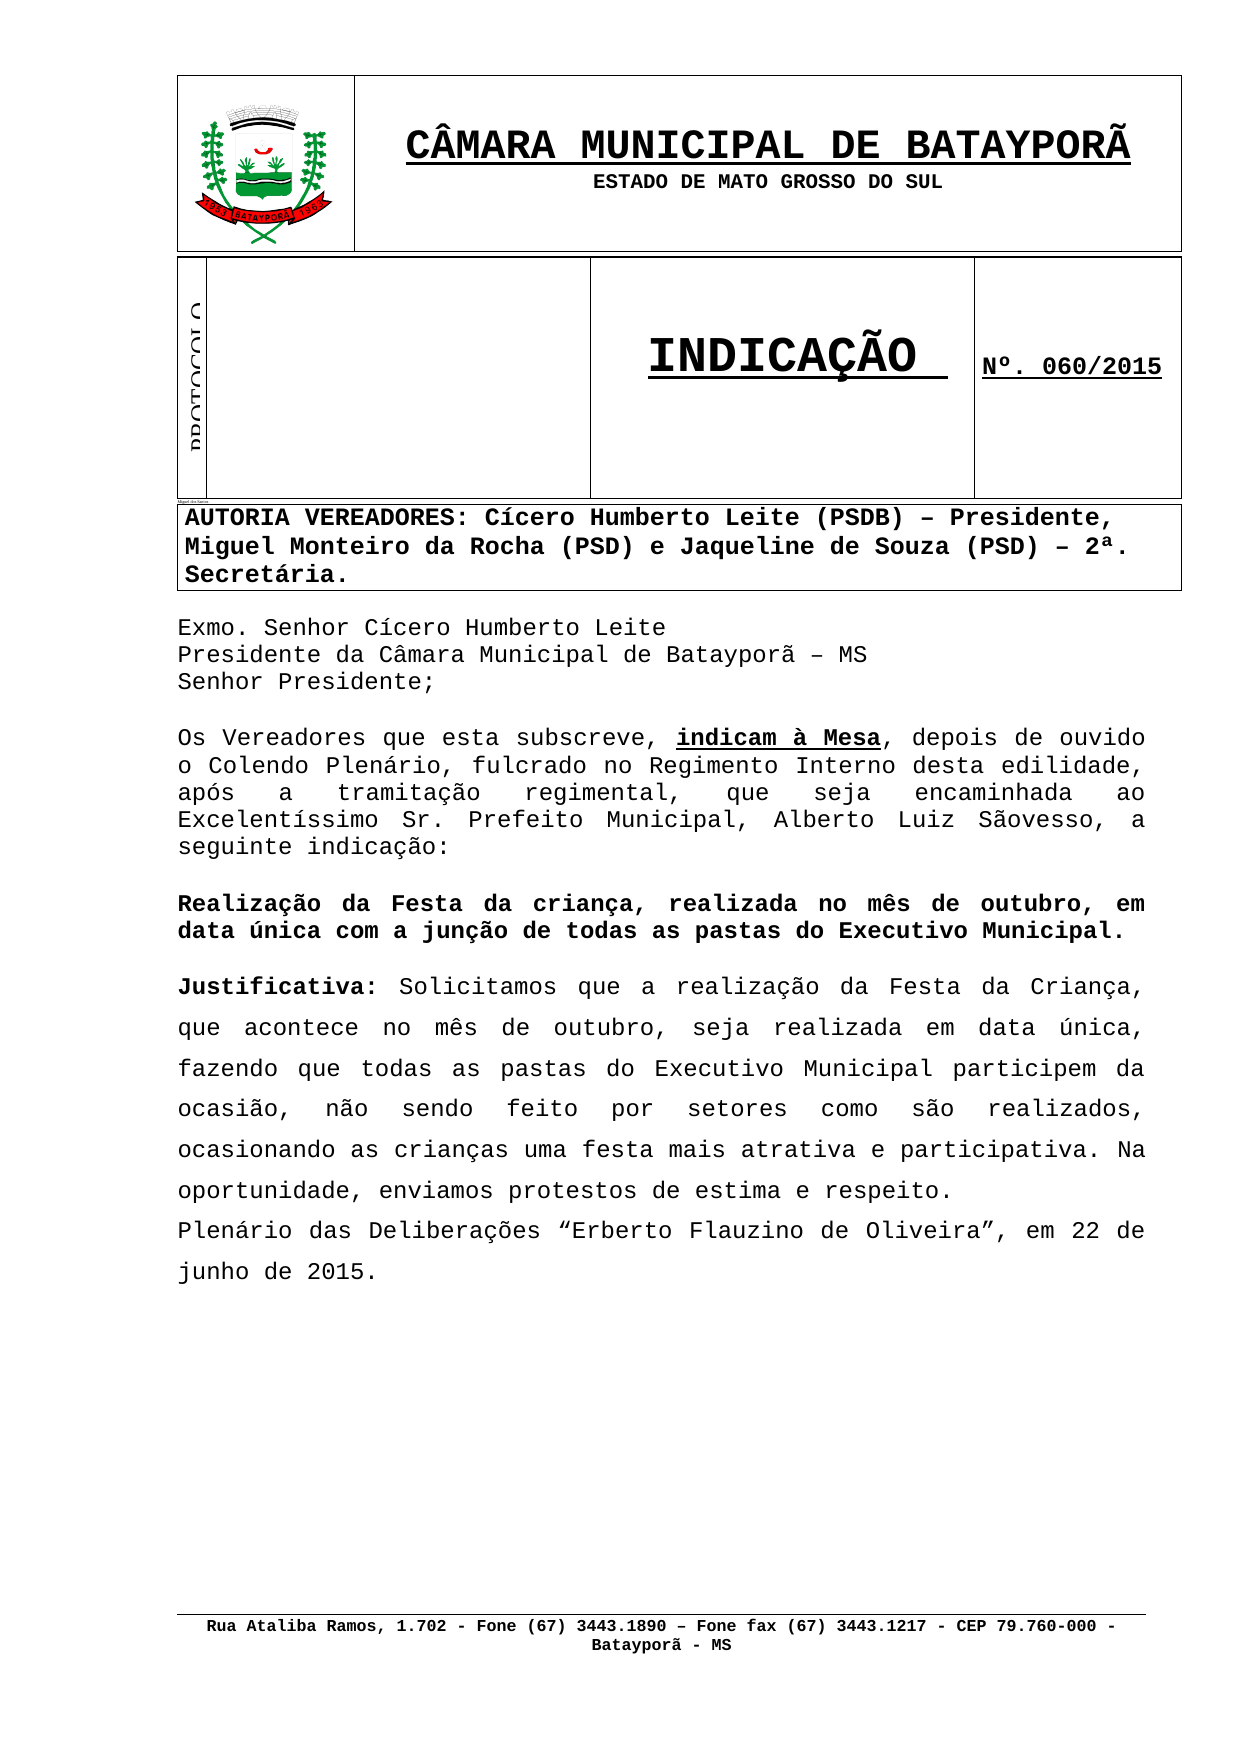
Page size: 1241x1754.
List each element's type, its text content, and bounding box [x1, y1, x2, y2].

text Plenário das Deliberações “Erberto Flauzino de Oliveira”, em 22 de junho de 2015. [177, 1219, 1146, 1287]
subtitle Senhor Presidente; [177, 669, 1146, 697]
text Exmo. Senhor Cícero Humberto Leite [177, 615, 1146, 642]
text Justificativa: Solicitamos que a realização da Festa da Criança, que acontece no mês de outubro, seja realizada em data única, fazendo que todas as pastas do Executivo Municipal participem da ocasião, não sendo feito por setores como são realizados, ocasionando as crianças uma festa mais atrativa e participativa. Na oportunidade, enviamos protestos de estima e respeito. [177, 974, 1146, 1205]
text Os Vereadores que esta subscreve, indicam à Mesa, depois de ouvido o Colendo Plenário, fulcrado no Regimento Interno desta edilidade, após a tramitação regimental, que seja encaminhada ao Excelentíssimo Sr. Prefeito Municipal, Alberto Luiz Sãovesso, a seguinte indicação: [177, 726, 1146, 862]
text Realização da Festa da criança, realizada no mês de outubro, em data única com a junção de todas as pastas do Executivo Municipal. [177, 891, 1146, 945]
text Presidente da Câmara Municipal de Batayporã – MS [177, 642, 1146, 669]
